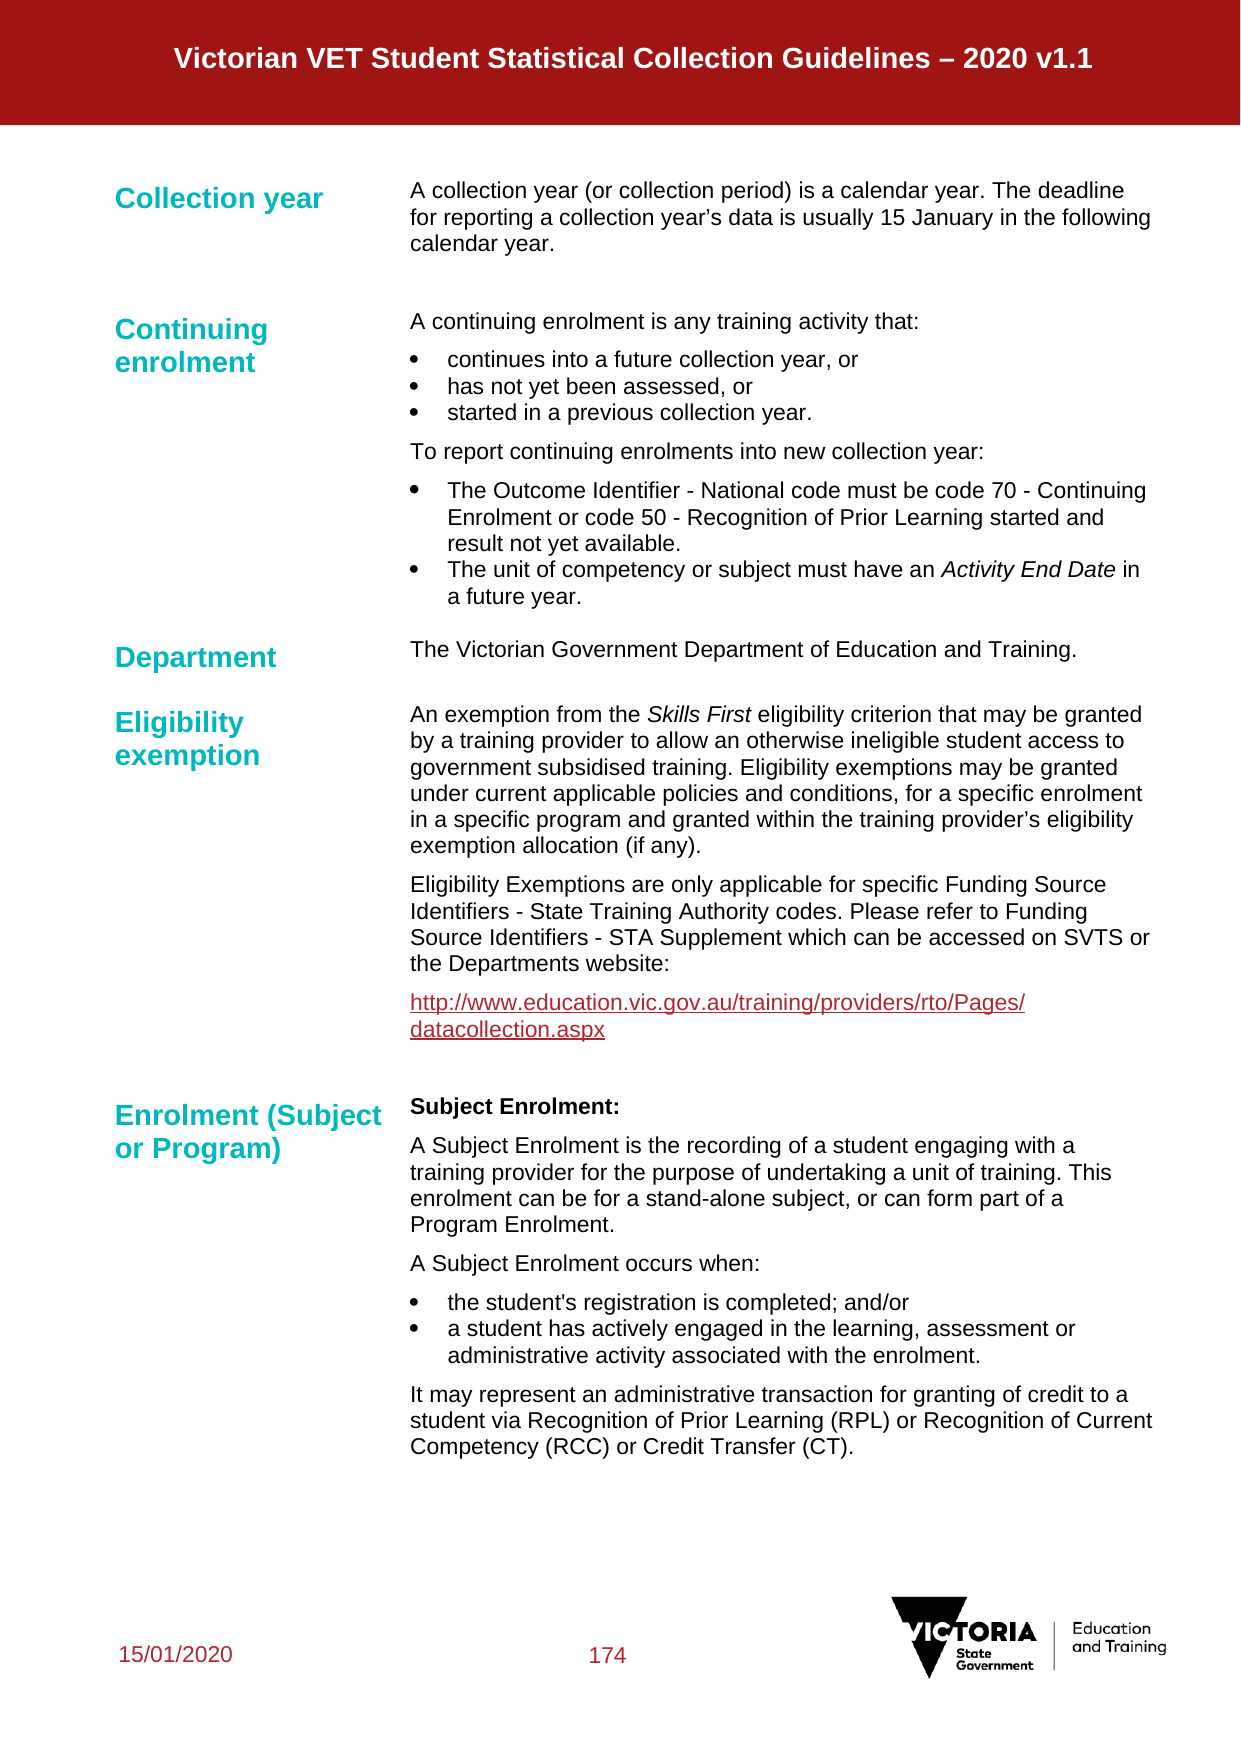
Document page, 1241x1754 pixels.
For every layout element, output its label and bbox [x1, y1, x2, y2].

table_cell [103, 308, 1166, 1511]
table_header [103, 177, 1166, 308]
picture [0, 126, 1241, 1754]
